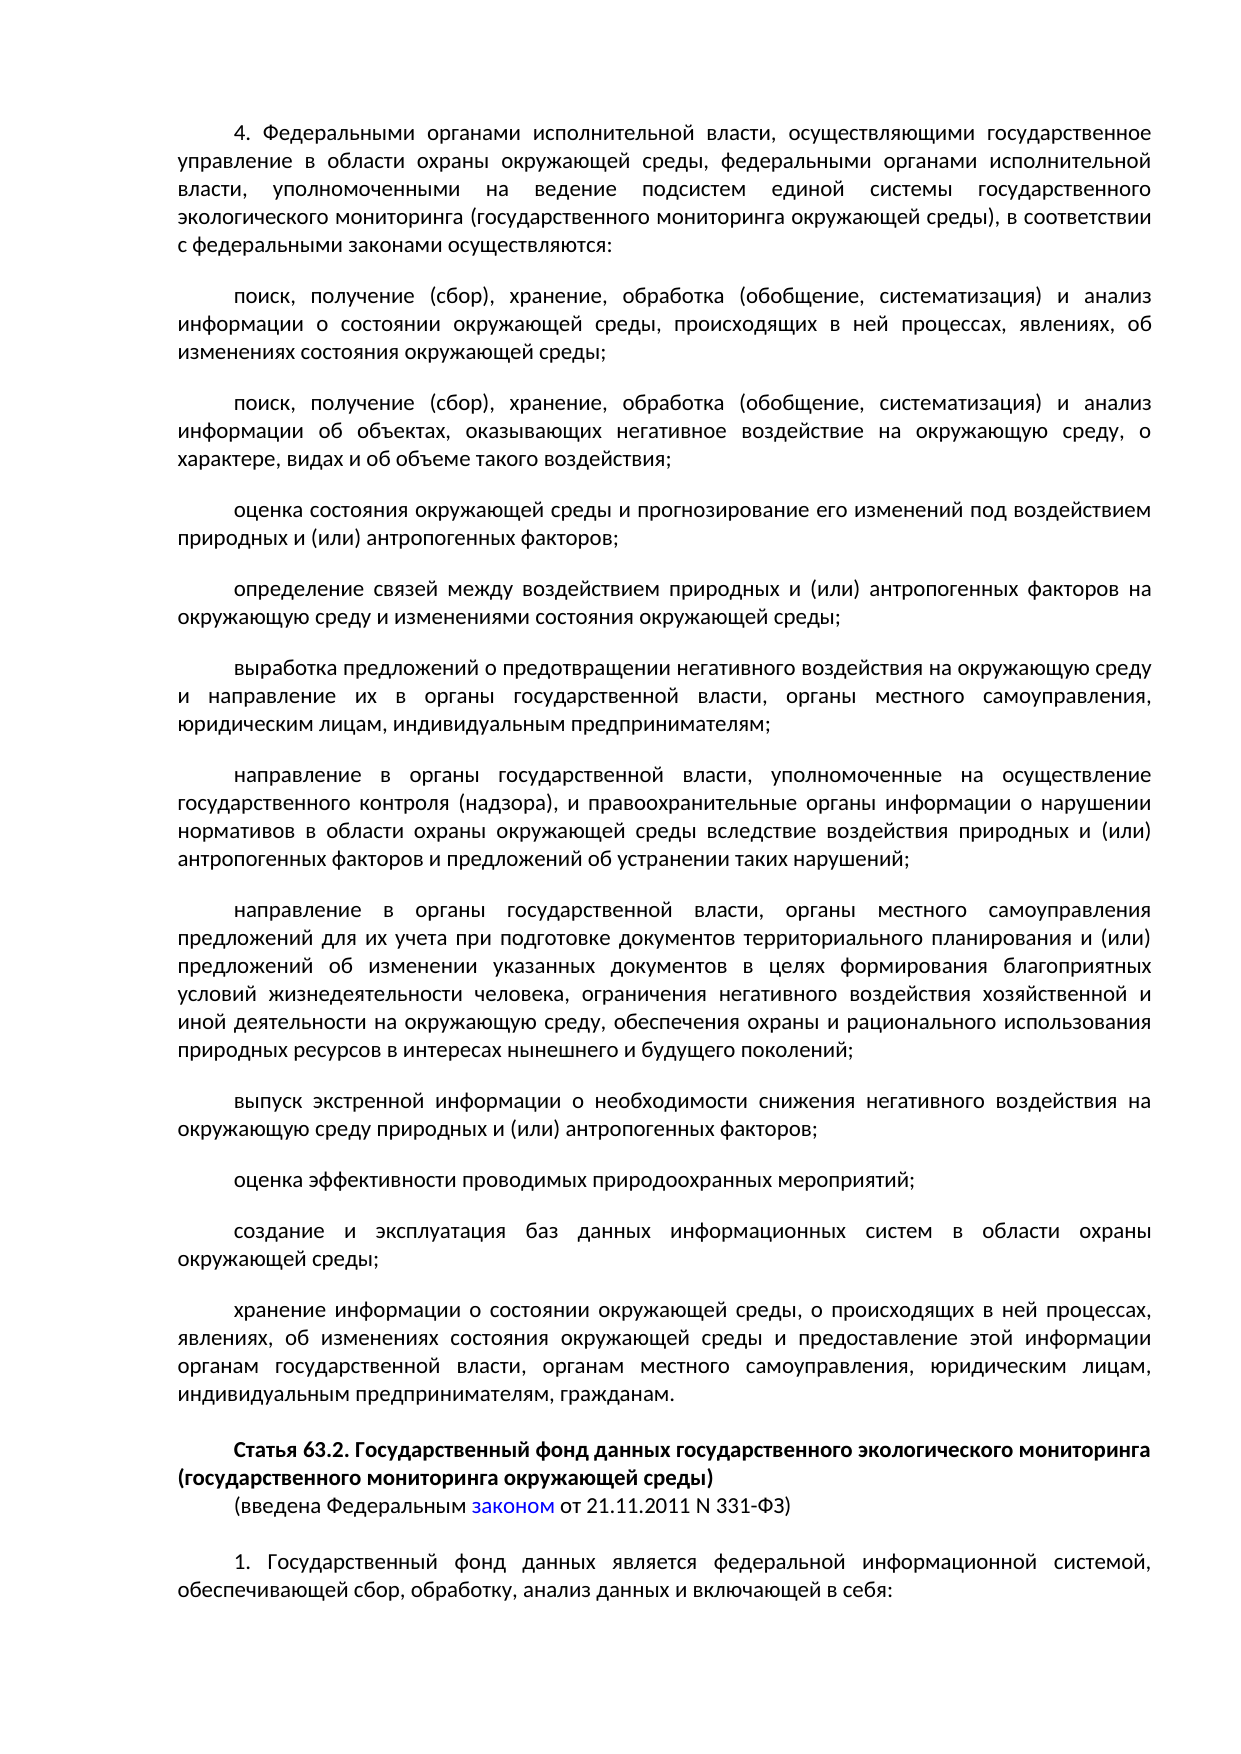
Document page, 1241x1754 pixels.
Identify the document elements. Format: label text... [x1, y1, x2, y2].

text выпуск экстренной информации о необходимости снижения негативного воздействия на окружающую среду природных и (или) антропогенных факторов; [177, 1086, 1152, 1142]
text определение связей между воздействием природных и (или) антропогенных факторов на окружающую среду и изменениями состояния окружающей среды; [177, 574, 1152, 630]
title Статья 63.2. Государственный фонд данных государственного экологического мониторинга (государственного мониторинга окружающей среды) [177, 1435, 1152, 1491]
text поиск, получение (сбор), хранение, обработка (обобщение, систематизация) и анализ информации об объектах, оказывающих негативное воздействие на окружающую среду, о характере, видах и об объеме такого воздействия; [177, 388, 1152, 472]
text 1. Государственный фонд данных является федеральной информационной системой, обеспечивающей сбор, обработку, анализ данных и включающей в себя: [177, 1547, 1152, 1603]
text оценка эффективности проводимых природоохранных мероприятий; [177, 1165, 1152, 1193]
text 4. Федеральными органами исполнительной власти, осуществляющими государственное управление в области охраны окружающей среды, федеральными органами исполнительной власти, уполномоченными на ведение подсистем единой системы государственного экологического мониторинга (государственного мониторинга окружающей среды), в соответствии с федеральными законами осуществляются: [177, 118, 1152, 258]
text направление в органы государственной власти, уполномоченные на осуществление государственного контроля (надзора), и правоохранительные органы информации о нарушении нормативов в области охраны окружающей среды вследствие воздействия природных и (или) антропогенных факторов и предложений об устранении таких нарушений; [177, 760, 1152, 872]
text направление в органы государственной власти, органы местного самоуправления предложений для их учета при подготовке документов территориального планирования и (или) предложений об изменении указанных документов в целях формирования благоприятных условий жизнедеятельности человека, ограничения негативного воздействия хозяйственной и иной деятельности на окружающую среду, обеспечения охраны и рационального использования природных ресурсов в интересах нынешнего и будущего поколений; [177, 895, 1152, 1063]
text создание и эксплуатация баз данных информационных систем в области охраны окружающей среды; [177, 1216, 1152, 1272]
text (введена Федеральным законом от 21.11.2011 N 331-ФЗ) [177, 1491, 1152, 1519]
text поиск, получение (сбор), хранение, обработка (обобщение, систематизация) и анализ информации о состоянии окружающей среды, происходящих в ней процессах, явлениях, об изменениях состояния окружающей среды; [177, 281, 1152, 365]
text хранение информации о состоянии окружающей среды, о происходящих в ней процессах, явлениях, об изменениях состояния окружающей среды и предоставление этой информации органам государственной власти, органам местного самоуправления, юридическим лицам, индивидуальным предпринимателям, гражданам. [177, 1295, 1152, 1407]
text оценка состояния окружающей среды и прогнозирование его изменений под воздействием природных и (или) антропогенных факторов; [177, 495, 1152, 551]
text выработка предложений о предотвращении негативного воздействия на окружающую среду и направление их в органы государственной власти, органы местного самоуправления, юридическим лицам, индивидуальным предпринимателям; [177, 653, 1152, 737]
